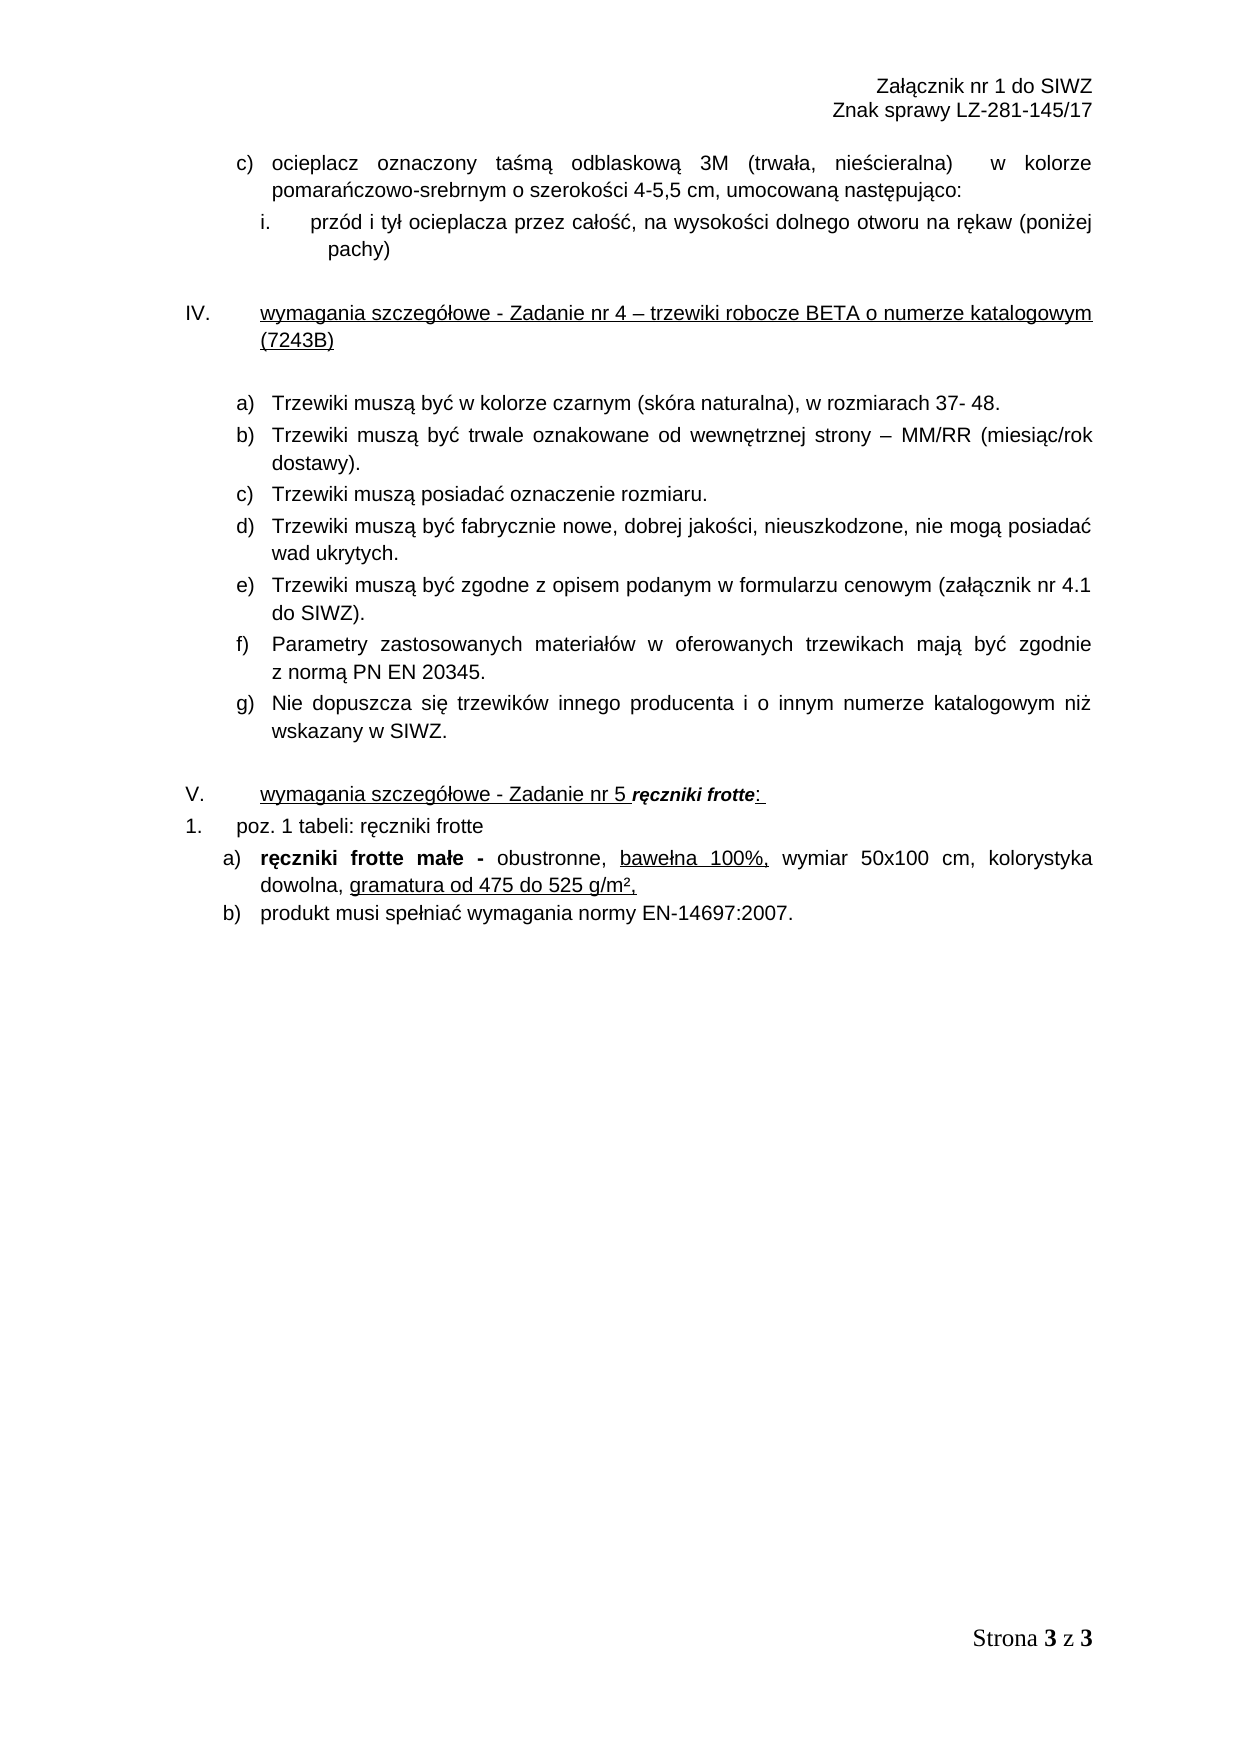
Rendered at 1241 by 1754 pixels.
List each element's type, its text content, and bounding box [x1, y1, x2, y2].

list produkt musi spełniać wymagania normy EN-14697:2007. [223, 900, 1093, 924]
list Trzewiki muszą posiadać oznaczenie rozmiaru. [236, 482, 1093, 506]
list Trzewiki muszą być trwale oznakowane od wewnętrznej strony – MM/RR (miesiąc/rok dostawy). [236, 423, 1093, 474]
list Parametry zastosowanych materiałów w oferowanych trzewikach mają być zgodnie z normą PN EN 20345. [236, 632, 1093, 683]
list Trzewiki muszą być zgodne z opisem podanym w formularzu cenowym (załącznik nr 4.1 do SIWZ). [236, 573, 1093, 624]
list poz. 1 tabeli: ręczniki frotte [185, 814, 1093, 838]
list Trzewiki muszą być w kolorze czarnym (skóra naturalna), w rozmiarach 37- 48. [236, 391, 1093, 415]
list wymagania szczegółowe - Zadanie nr 5 ręczniki frotte: [185, 782, 1093, 806]
list wymagania szczegółowe - Zadanie nr 4 – trzewiki robocze BETA o numerze katalogowym (7243B) [185, 300, 1093, 352]
list Nie dopuszcza się trzewików innego producenta i o innym numerze katalogowym niż wskazany w SIWZ. [236, 691, 1093, 743]
list ręczniki frotte małe - obustronne, bawełna 100%, wymiar 50x100 cm, kolorystyka dowolna, gramatura od 475 do 525 g/m², [223, 845, 1093, 897]
list przód i tył ocieplacza przez całość, na wysokości dolnego otworu na rękaw (poniżej pachy) [260, 209, 1093, 261]
list ocieplacz oznaczony taśmą odblaskową 3M (trwała, nieścieralna) w kolorze pomarańczowo-srebrnym o szerokości 4-5,5 cm, umocowaną następująco: [236, 150, 1093, 202]
list Trzewiki muszą być fabrycznie nowe, dobrej jakości, nieuszkodzone, nie mogą posiadać wad ukrytych. [236, 514, 1093, 565]
